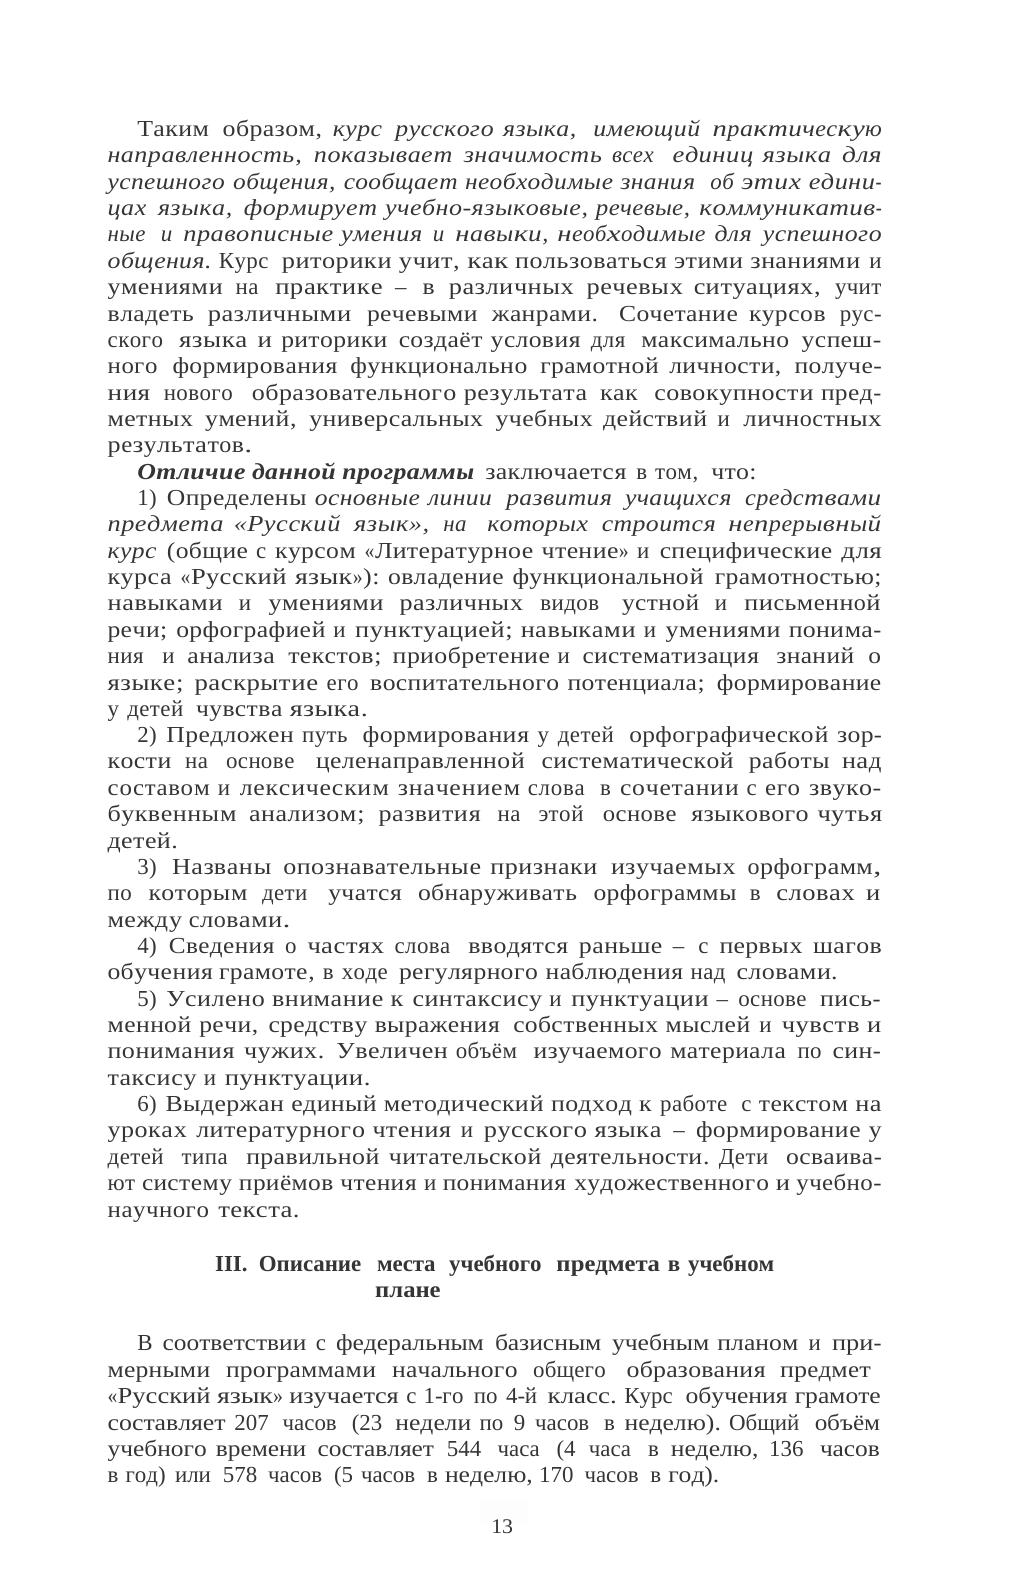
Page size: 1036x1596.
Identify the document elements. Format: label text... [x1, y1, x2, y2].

text Отличие данной программы заключается в том, что: [137, 458, 892, 484]
text 5) Усилено внимание к синтаксису и пунктуации – основе пись- менной речи, средству выражения собственных мыслей и чувств и понимания чужих. Увеличен объём изучаемого материала по син- таксису и пунктуации. [107, 985, 881, 1090]
text 2) Предложен путь формирования у детей орфографической зор- кости на основе целенаправленной систематической работы над составом и лексическим значением слова в сочетании с его звуко-буквенным анализом; развития на этой основе языкового чутья детей. [107, 721, 882, 853]
text 6) Выдержан единый методический подход к работе с текстом на уроках литературного чтения и русского языка – формирование у детей типа правильной читательской деятельности. Дети осваива- ют систему приёмов чтения и понимания художественного и учебно- научного текста. [107, 1090, 882, 1222]
text III. Описание места учебного предмета в учебном плане [215, 1250, 775, 1303]
text «Русский язык» изучается с 1-го по 4-й класс. Курс обучения грамоте составляет 207 часов (23 недели по 9 часов в неделю). Общий объём учебного времени составляет 544 часа (4 часа в неделю, 136 часов в год) или 578 часов (5 часов в неделю, 170 часов в год). [107, 1382, 881, 1488]
text 4) Сведения о частях слова вводятся раньше – с первых шагов обучения грамоте, в ходе регулярного наблюдения над словами. [107, 932, 882, 985]
text Таким образом, курс русского языка, имеющий практическую направленность, показывает значимость всех единиц языка для успешного общения, сообщает необходимые знания об этих едини- цах языка, формирует учебно-языковые, речевые, коммуникатив- ные и правописные умения и навыки, необходимые для успешного общения. Курс риторики учит, как пользоваться этими знаниями и умениями на практике – в различных речевых ситуациях, учит владеть различными речевыми жанрами. Сочетание курсов рус- ского языка и риторики создаёт условия для максимально успеш- ного формирования функционально грамотной личности, получе- ния нового образовательного результата как совокупности пред- метных умений, универсальных учебных действий и личностных результатов. [107, 115, 882, 458]
text 3) Названы опознавательные признаки изучаемых орфограмм, по которым дети учатся обнаруживать орфограммы в словах и между словами. [107, 853, 881, 932]
text В соответствии с федеральным базисным учебным планом и при- мерными программами начального общего образования предмет [107, 1329, 881, 1382]
text 1) Определены основные линии развития учащихся средствами предмета «Русский язык», на которых строится непрерывный курс (общие с курсом «Литературное чтение» и специфические для курса «Русский язык»): овладение функциональной грамотностью; навыками и умениями различных видов устной и письменной речи; орфографией и пунктуацией; навыками и умениями понима- ния и анализа текстов; приобретение и систематизация знаний о языке; раскрытие его воспитательного потенциала; формирование у детей чувства языка. [107, 484, 882, 721]
